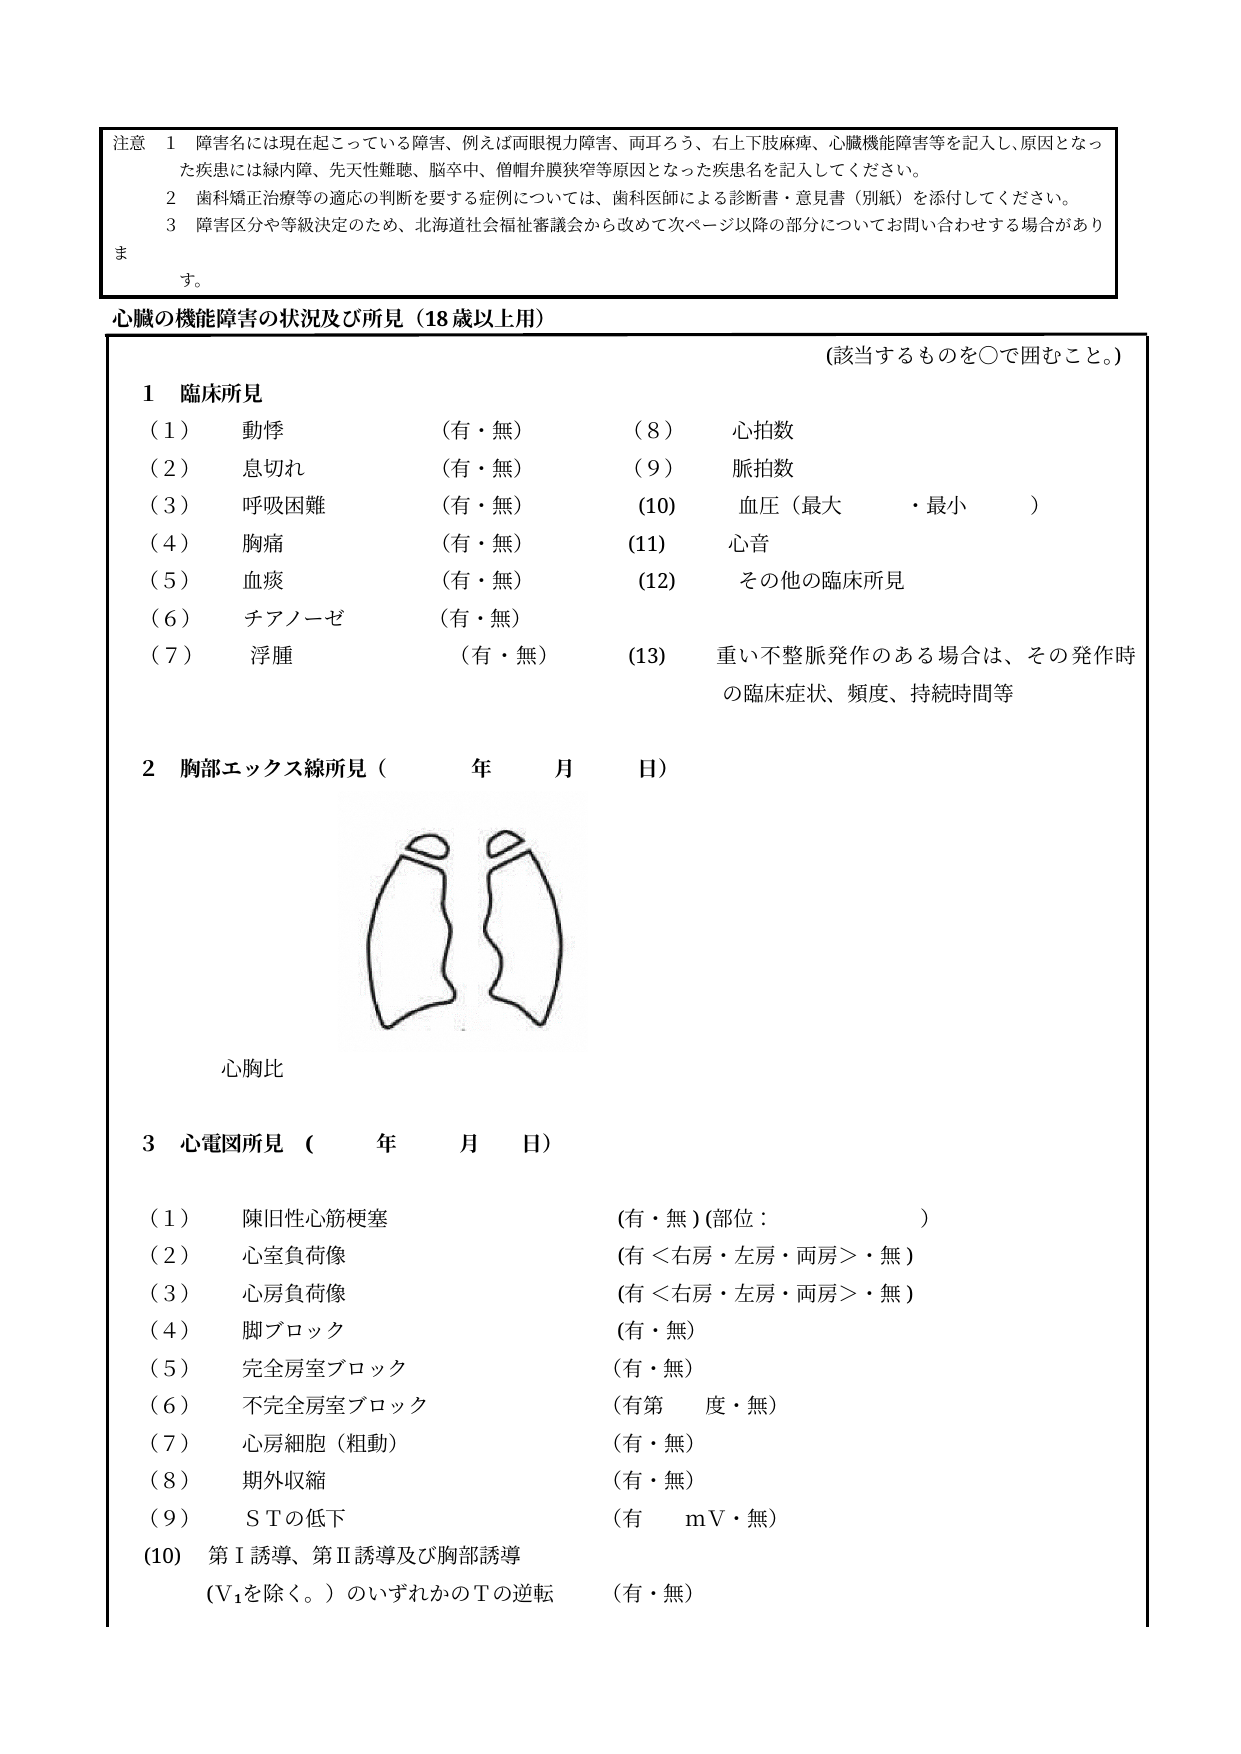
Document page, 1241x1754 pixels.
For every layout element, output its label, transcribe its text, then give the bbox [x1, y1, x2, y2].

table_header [109, 336, 1146, 1627]
picture [337, 791, 588, 1052]
text 心臓の機能障害の状況及び所見（18歳以上用） [112, 298, 1128, 333]
table_cell 注意 １ 障害名には現在起こっている障害、例えば両眼視力障害、両耳ろう、右上下肢麻痺、心臓機能障害等を記入し､原因となった疾患には緑内障、先天性難聴、脳卒中、僧帽弁膜狭窄等原因となった疾患名を記入してください。 ２ 歯科矯正治療等の適応の判断を要する症例については、歯科医師による診断書・意見書（別紙）を添付してください。 ３ 障害区分や等級決定のため、北海道社会福祉審議会から改めて次ページ以降の部分についてお問い合わせする場合がありま す。 [103, 130, 1115, 295]
